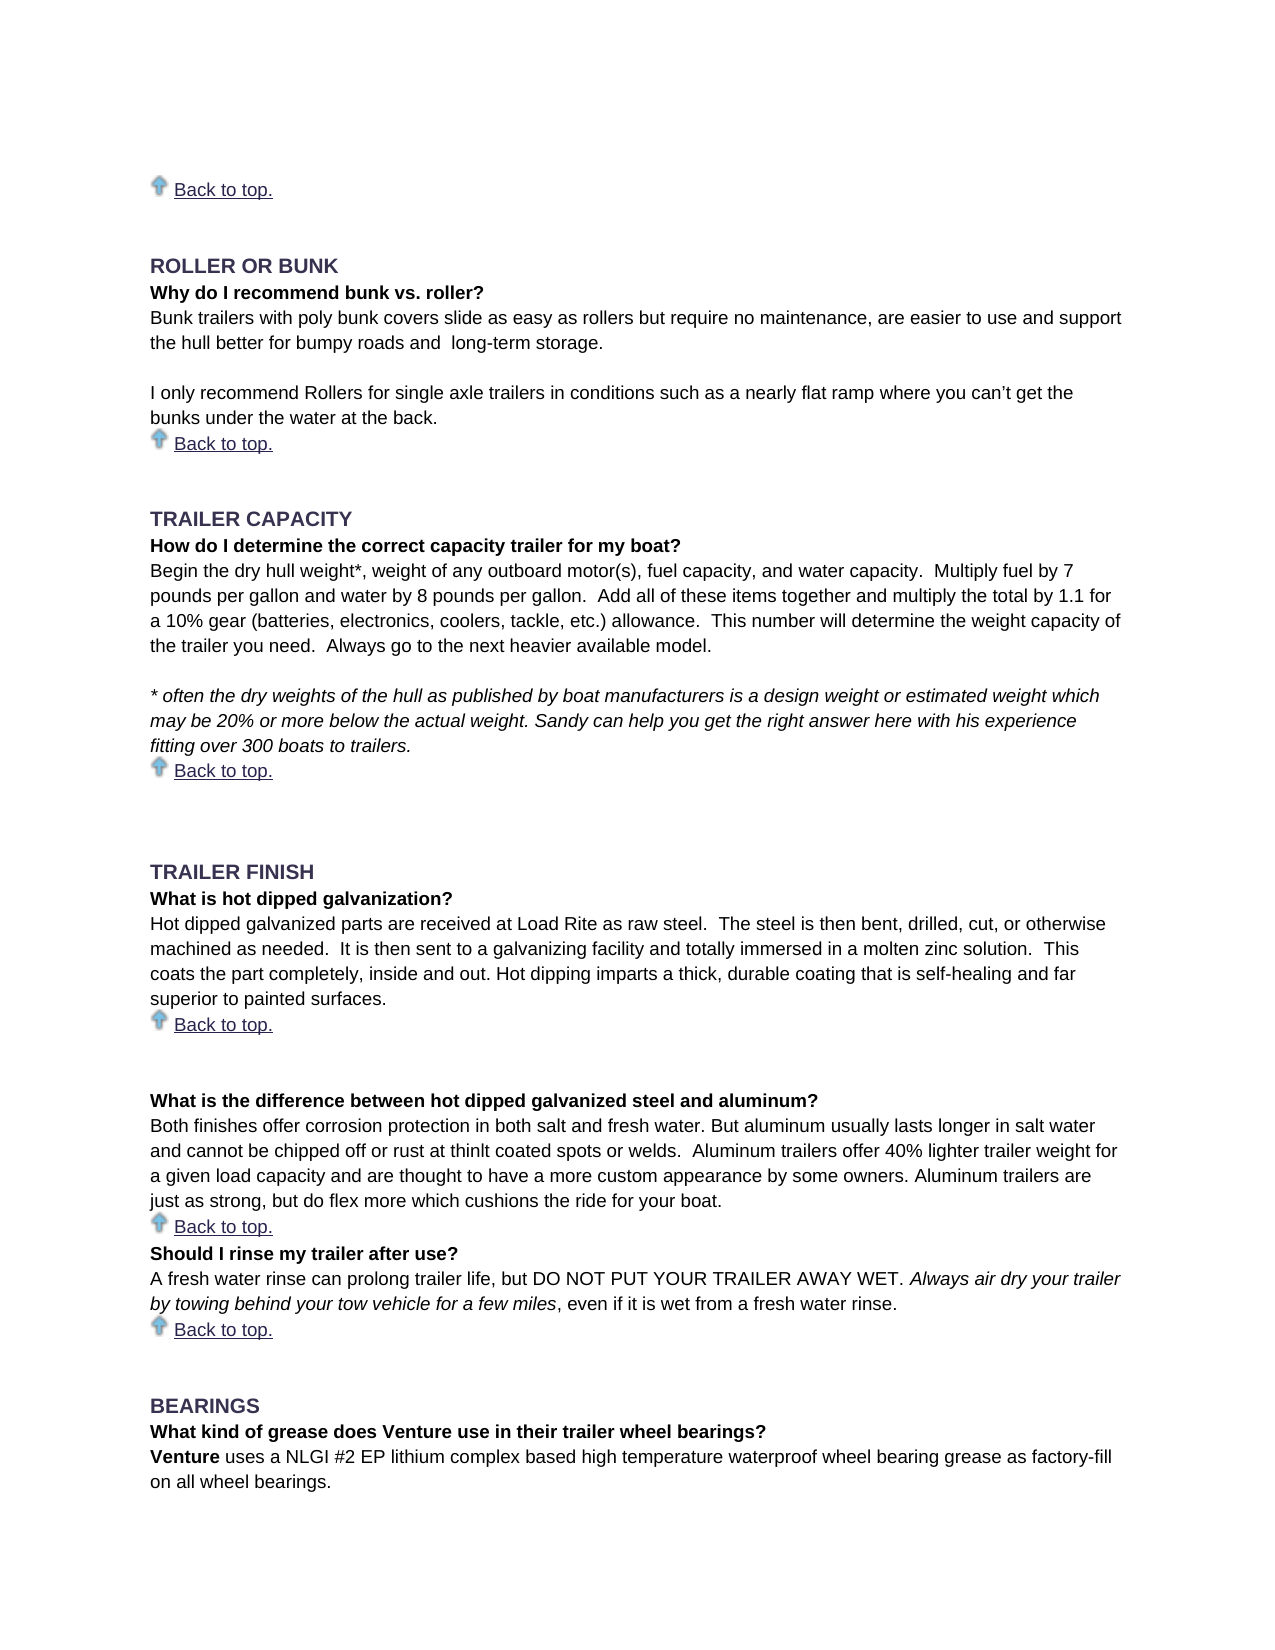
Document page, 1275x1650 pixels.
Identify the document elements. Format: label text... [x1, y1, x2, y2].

picture [150, 1211, 169, 1234]
picture [150, 175, 169, 197]
text TRAILER FINISH [150, 859, 1125, 884]
picture [150, 1314, 169, 1337]
text Back to top. [150, 1009, 1125, 1037]
text TRAILER CAPACITY [150, 506, 1125, 531]
text What kind of grease does Venture use in their trailer wheel bearings? Venture uses a NLGI #2 EP lithium complex based high temperature waterproof wheel bearing grease as factory-fill on all wheel bearings. [150, 1418, 1125, 1493]
picture [150, 756, 169, 778]
text Back to top. [150, 428, 1125, 456]
text Back to top. [150, 1212, 1125, 1240]
text How do I determine the correct capacity trailer for my boat? Begin the dry hull weight*, weight of any outboard motor(s), fuel capacity, and water capacity. Multiply fuel by 7 pounds per gallon and water by 8 pounds per gallon. Add all of these items together and multiply the total by 1.1 for a 10% gear (batteries, electronics, coolers, tackle, etc.) allowance. This number will determine the weight capacity of the trailer you need. Always go to the next heavier available model. * often the dry weights of the hull as published by boat manufacturers is a design weight or estimated weight which may be 20% or more below the actual weight. Sandy can help you get the right answer here with his experience fitting over 300 boats to trailers. [150, 531, 1125, 756]
text Back to top. [150, 175, 1125, 203]
text ROLLER OR BUNK [150, 253, 1125, 278]
text What is hot dipped galvanization? Hot dipped galvanized parts are received at Load Rite as raw steel. The steel is then bent, drilled, cut, or otherwise machined as needed. It is then sent to a galvanizing facility and totally immersed in a molten zinc solution. This coats the part completely, inside and out. Hot dipping imparts a thick, durable coating that is self-healing and far superior to painted surfaces. [150, 884, 1125, 1009]
text BEARINGS [150, 1393, 1125, 1418]
text Back to top. [150, 756, 1125, 784]
picture [150, 1009, 169, 1031]
text What is the difference between hot dipped galvanized steel and aluminum? Both finishes offer corrosion protection in both salt and fresh water. But aluminum usually lasts longer in salt water and cannot be chipped off or rust at thinlt coated spots or welds. Aluminum trailers offer 40% lighter trailer weight for a given load capacity and are thought to have a more custom appearance by some owners. Aluminum trailers are just as strong, but do flex more which cushions the ride for your boat. [150, 1087, 1125, 1212]
text I only recommend Rollers for single axle trailers in conditions such as a nearly flat ramp where you can’t get the bunks under the water at the back. [150, 378, 1125, 428]
picture [150, 428, 169, 450]
text Why do I recommend bunk vs. roller? Bunk trailers with poly bunk covers slide as easy as rollers but require no maintenance, are easier to use and support the hull better for bumpy roads and long-term storage. [150, 278, 1125, 353]
text Back to top. [150, 1315, 1125, 1343]
text Should I rinse my trailer after use? A fresh water rinse can prolong trailer life, but DO NOT PUT YOUR TRAILER AWAY WET. Always air dry your trailer by towing behind your tow vehicle for a few miles, even if it is wet from a fresh water rinse. [150, 1240, 1125, 1315]
